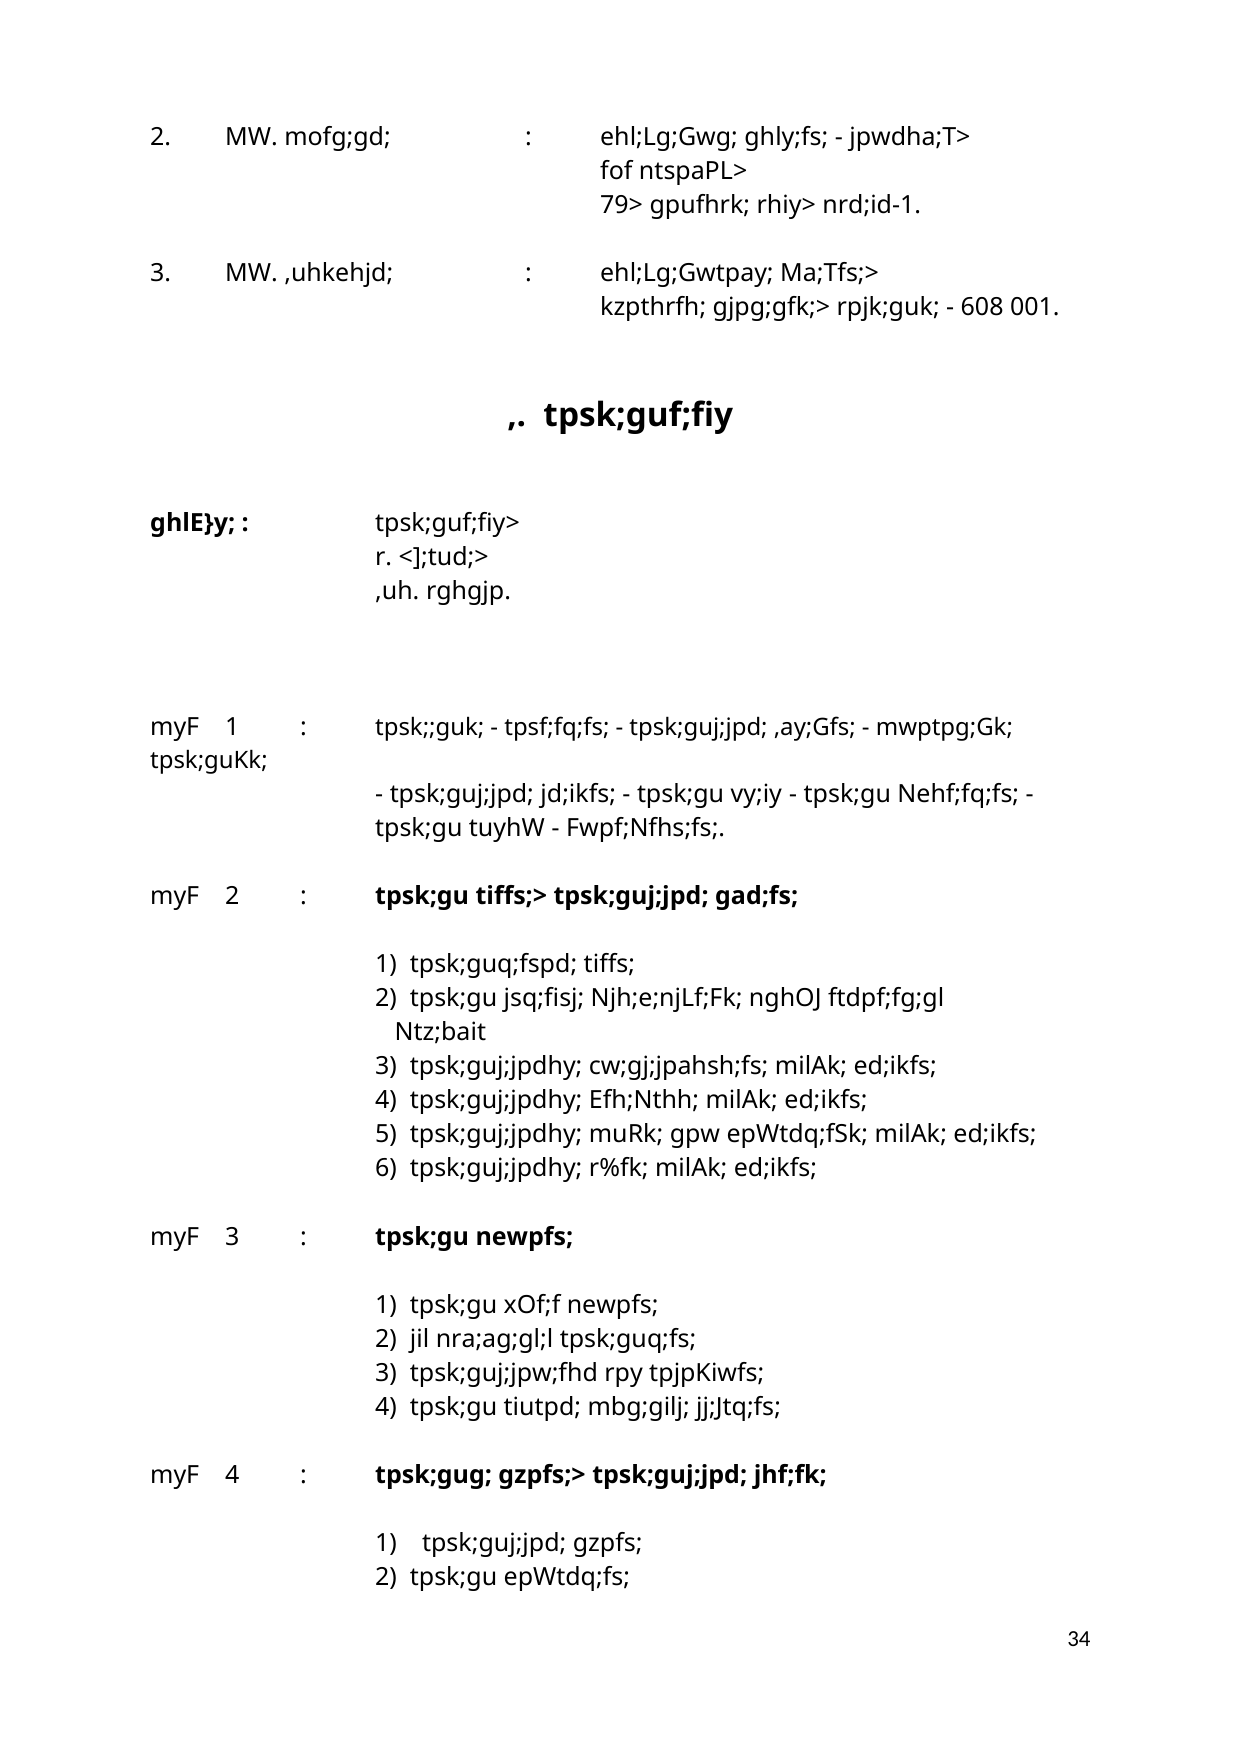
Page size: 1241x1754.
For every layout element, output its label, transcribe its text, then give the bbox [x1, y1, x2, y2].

text 1) tpsk;gu xOf;f newpfs; [150, 1286, 1090, 1320]
text myF 2 : tpsk;gu tiffs;> tpsk;guj;jpd; gad;fs; [150, 877, 1090, 912]
text 2) tpsk;gu epWtdq;fs; [375, 1559, 1090, 1593]
text 1) tpsk;guq;fspd; tiffs; [150, 946, 1090, 980]
text 5) tpsk;guj;jpdhy; muRk; gpw epWtdq;fSk; milAk; ed;ikfs; [375, 1116, 1090, 1150]
text 4) tpsk;guj;jpdhy; Efh;Nthh; milAk; ed;ikfs; [375, 1082, 1090, 1116]
text 3. MW. ,uhkehjd; : ehl;Lg;Gwtpay; Ma;Tfs;> [150, 254, 1090, 288]
text r. <];tud;> [150, 538, 1090, 572]
text ,uh. rghgjp. [150, 572, 1090, 606]
text 6) tpsk;guj;jpdhy; r%fk; milAk; ed;ikfs; [375, 1150, 1090, 1184]
list tpsk;guj;jpd; gzpfs; [375, 1525, 1090, 1559]
text fof ntspaPL> [150, 152, 1090, 186]
text 4) tpsk;gu tiutpd; mbg;gilj; jj;Jtq;fs; [150, 1388, 1090, 1422]
text myF 3 : tpsk;gu newpfs; [150, 1218, 1090, 1252]
text ghlE}y; : tpsk;guf;fiy> [150, 504, 1090, 538]
text - tpsk;guj;jpd; jd;ikfs; - tpsk;gu vy;iy - tpsk;gu Nehf;fq;fs; - tpsk;gu tuyhW - Fwpf;Nfhs;fs;. [375, 775, 1090, 843]
text kzpthrfh; gjpg;gfk;> rpjk;guk; - 608 001. [150, 288, 1090, 323]
text 79> gpufhrk; rhiy> nrd;id-1. [150, 186, 1090, 220]
text 3) tpsk;guj;jpw;fhd rpy tpjpKiwfs; [150, 1354, 1090, 1388]
text myF 1 : tpsk;;guk; - tpsf;fq;fs; - tpsk;guj;jpd; ,ay;Gfs; - mwptpg;Gk; tpsk;guKk; [150, 709, 1090, 775]
text 2) jil nra;ag;gl;l tpsk;guq;fs; [150, 1320, 1090, 1354]
text 3) tpsk;guj;jpdhy; cw;gj;jpahsh;fs; milAk; ed;ikfs; [375, 1048, 1090, 1082]
text 2) tpsk;gu jsq;fisj; Njh;e;njLf;Fk; nghOJ ftdpf;fg;gl [150, 980, 1090, 1014]
text Ntz;bait [375, 1014, 1090, 1048]
text myF 4 : tpsk;gug; gzpfs;> tpsk;guj;jpd; jhf;fk; [150, 1457, 1090, 1491]
text 2. MW. mofg;gd; : ehl;Lg;Gwg; ghly;fs; - jpwdha;T> [150, 118, 1090, 152]
text ,. tpsk;guf;fiy [150, 391, 1090, 436]
